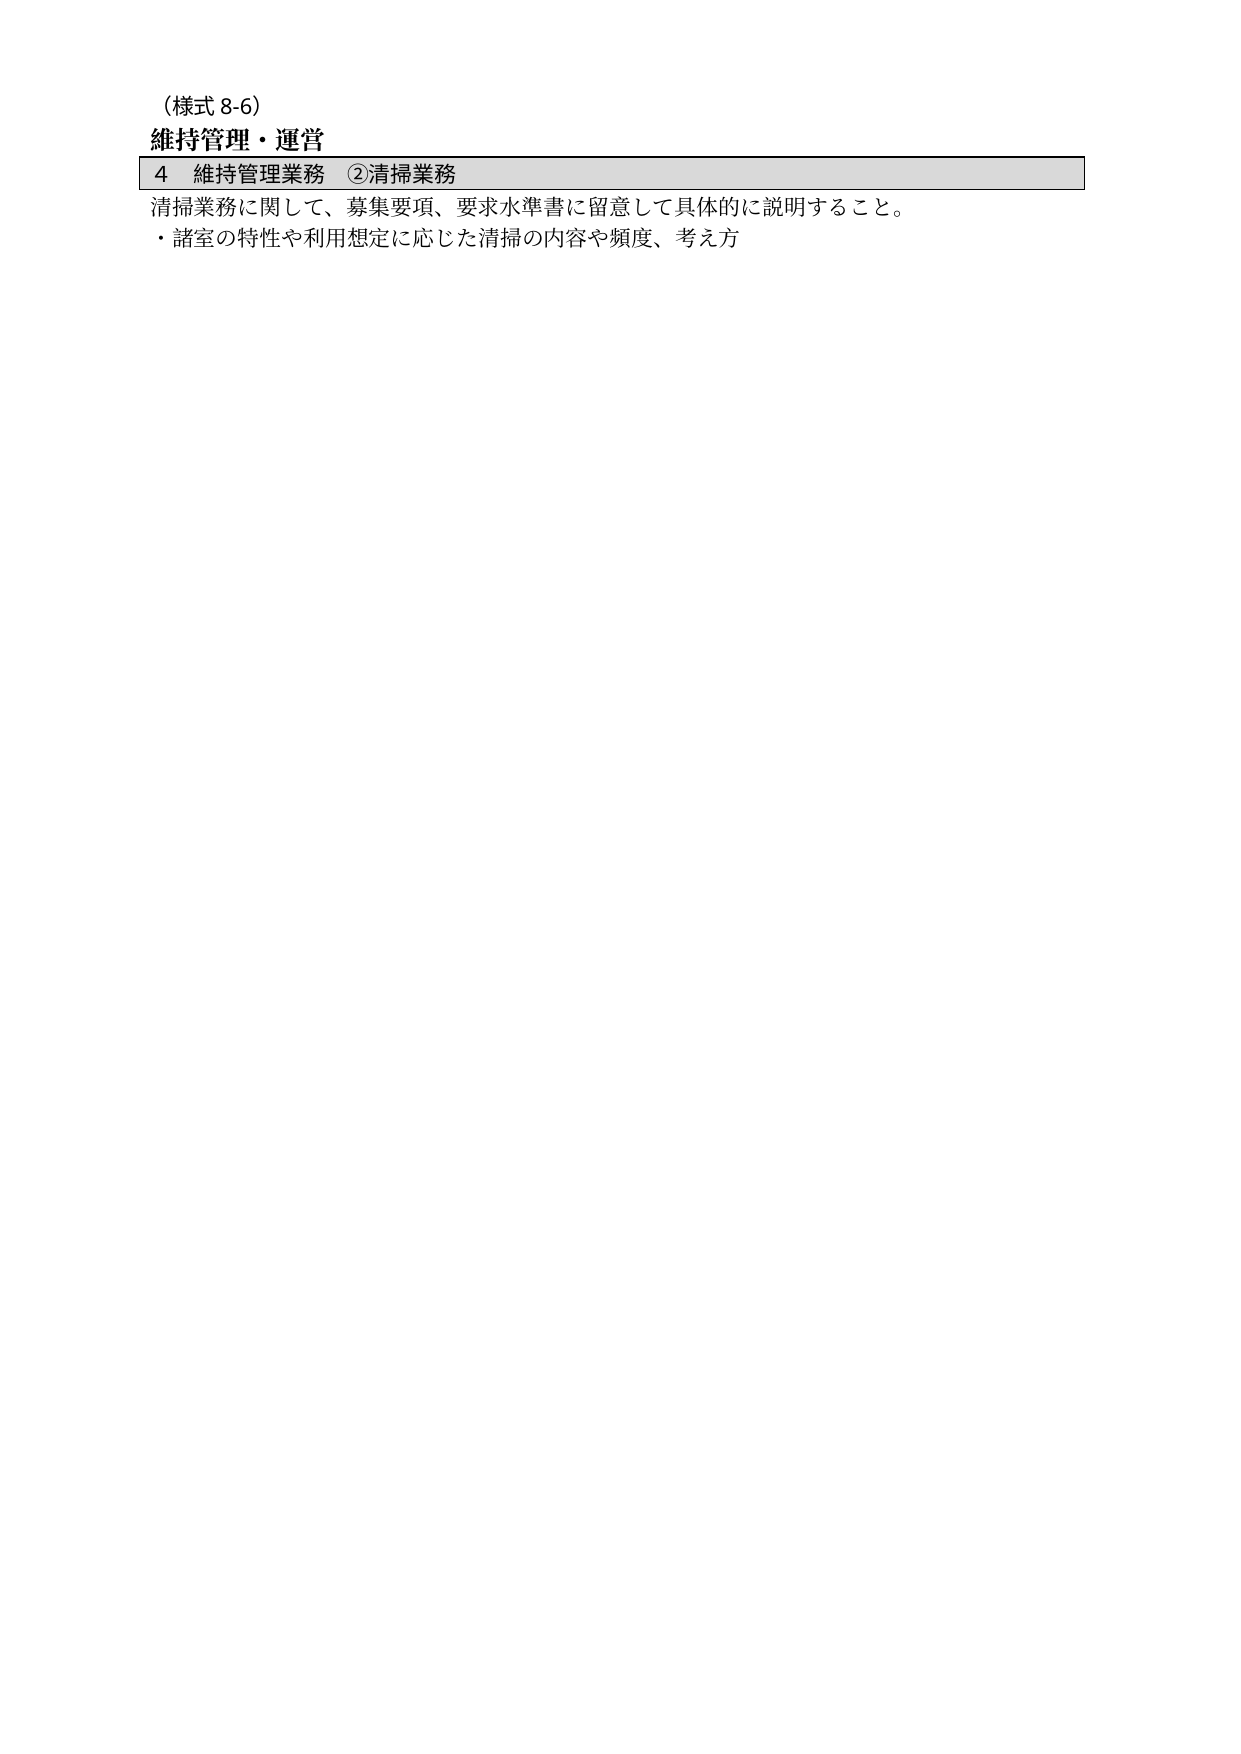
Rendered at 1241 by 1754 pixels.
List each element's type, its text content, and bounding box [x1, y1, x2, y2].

table_header ４ 維持管理業務 ②清掃業務 [140, 158, 1084, 189]
text ・諸室の特性や利用想定に応じた清掃の内容や頻度、考え方 [150, 222, 1090, 253]
text 維持管理・運営 [150, 120, 998, 156]
text 清掃業務に関して、募集要項、要求水準書に留意して具体的に説明すること。 [150, 190, 1090, 222]
